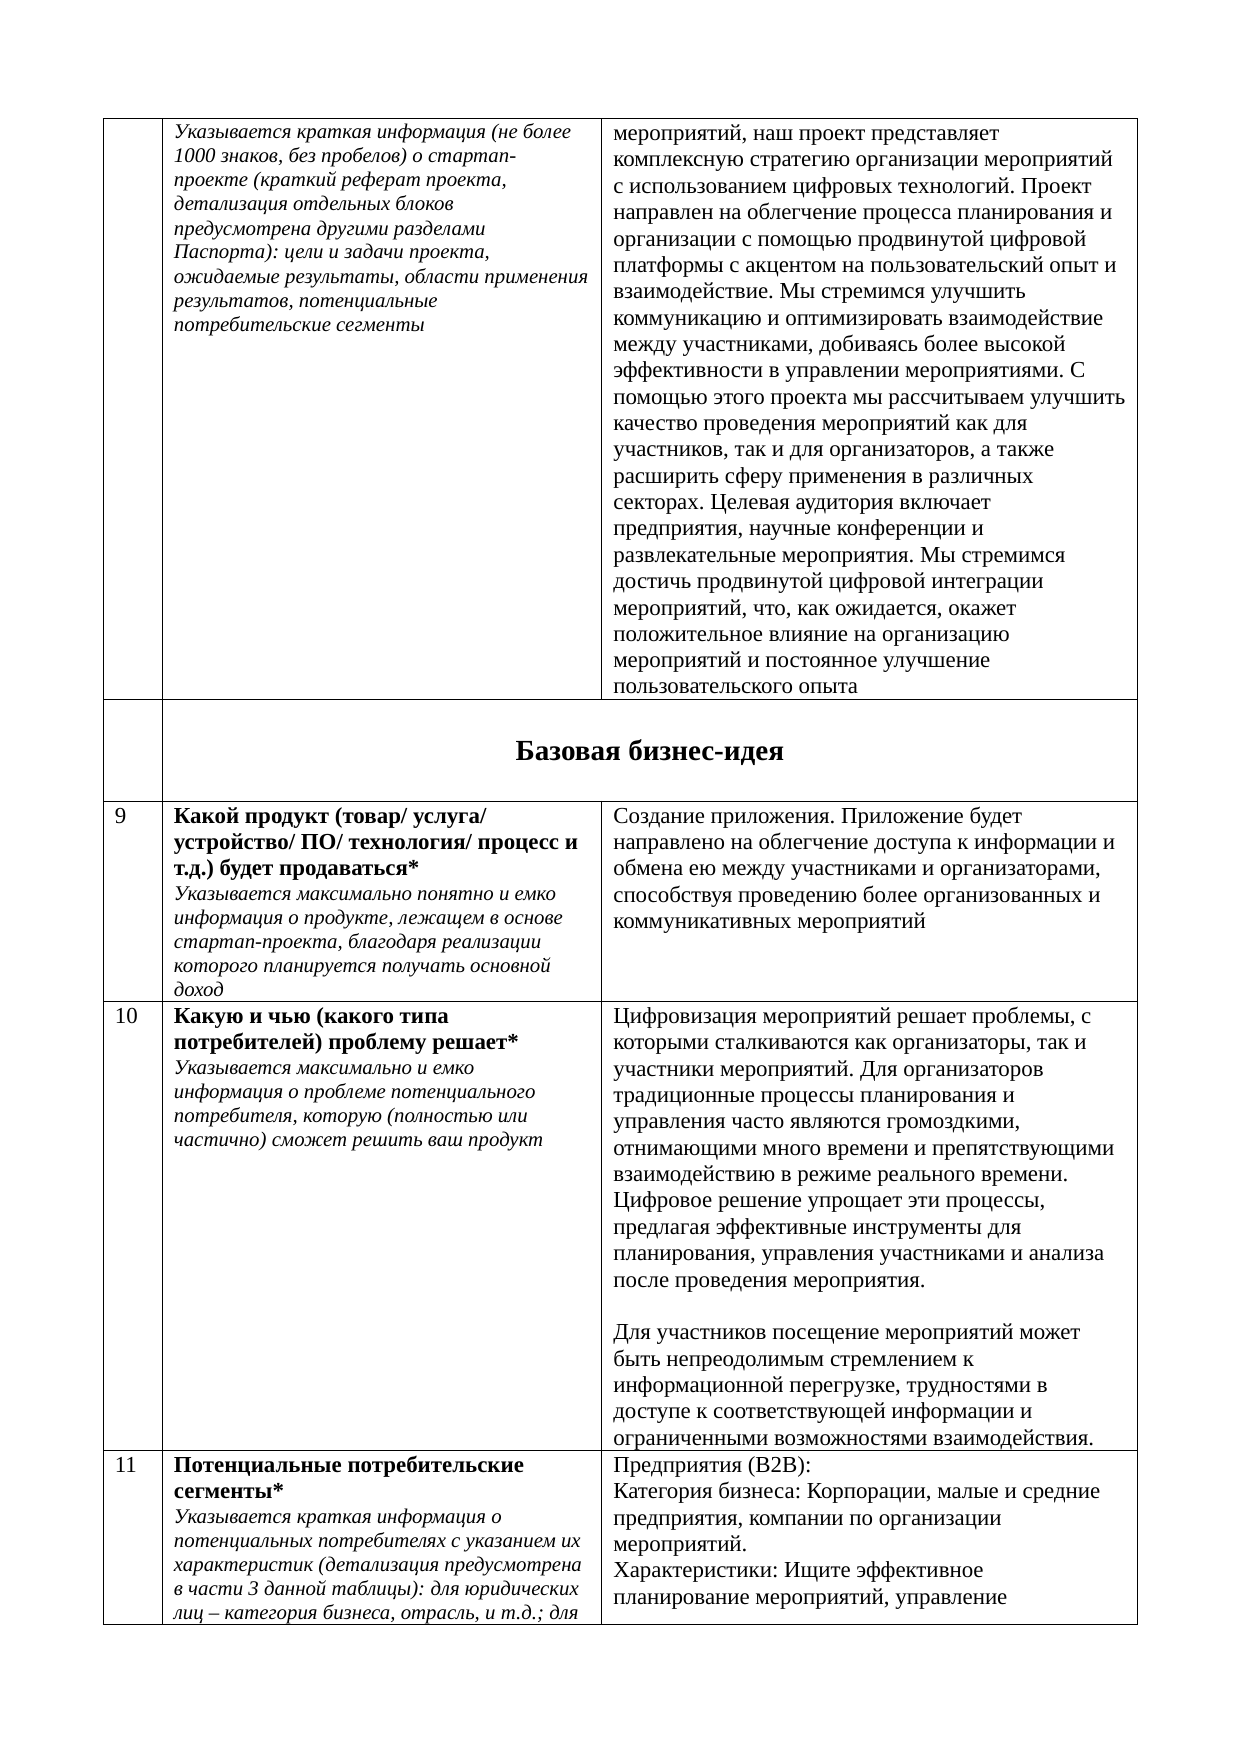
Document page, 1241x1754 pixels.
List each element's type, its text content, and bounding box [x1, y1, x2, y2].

table_cell Базовая бизнес-идея [163, 700, 1137, 801]
table_cell 10 [104, 1002, 162, 1450]
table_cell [163, 119, 601, 699]
table_cell 8 [104, 119, 162, 699]
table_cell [602, 1451, 1137, 1624]
table_cell 11 [104, 1451, 162, 1624]
table_cell 9 [104, 802, 162, 1001]
table_cell Цифровизация мероприятий решает проблемы, с которыми сталкиваются как организаторы, так и участники мероприятий. Для организаторов традиционные процессы планирования и управления часто являются громоздкими, отнимающими много времени и препятствующими взаимодействию в режиме реального времени. Цифровое решение упрощает эти процессы, предлагая эффективные инструменты для планирования, управления участниками и анализа после проведения мероприятия. Для участников посещение мероприятий может быть непреодолимым стремлением к информационной перегрузке, трудностями в доступе к соответствующей информации и ограниченными возможностями взаимодействия. [602, 1002, 1137, 1450]
table_cell Какую и чью (какого типа потребителей) проблему решает* Указывается максимально и емко информация о проблеме потенциального потребителя, которую (полностью или частично) сможет решить ваш продукт [163, 1002, 601, 1450]
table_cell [163, 1451, 601, 1624]
table_cell Создание приложения. Приложение будет направлено на облегчение доступа к информации и обмена ею между участниками и организаторами, способствуя проведению более организованных и коммуникативных мероприятий [602, 802, 1137, 1001]
table_cell [104, 700, 162, 801]
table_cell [602, 119, 1137, 699]
table_cell Какой продукт (товар/ услуга/ устройство/ ПО/ технология/ процесс и т.д.) будет продаваться* Указывается максимально понятно и емко информация о продукте, лежащем в основе стартап-проекта, благодаря реализации которого планируется получать основной доход [163, 802, 601, 1001]
